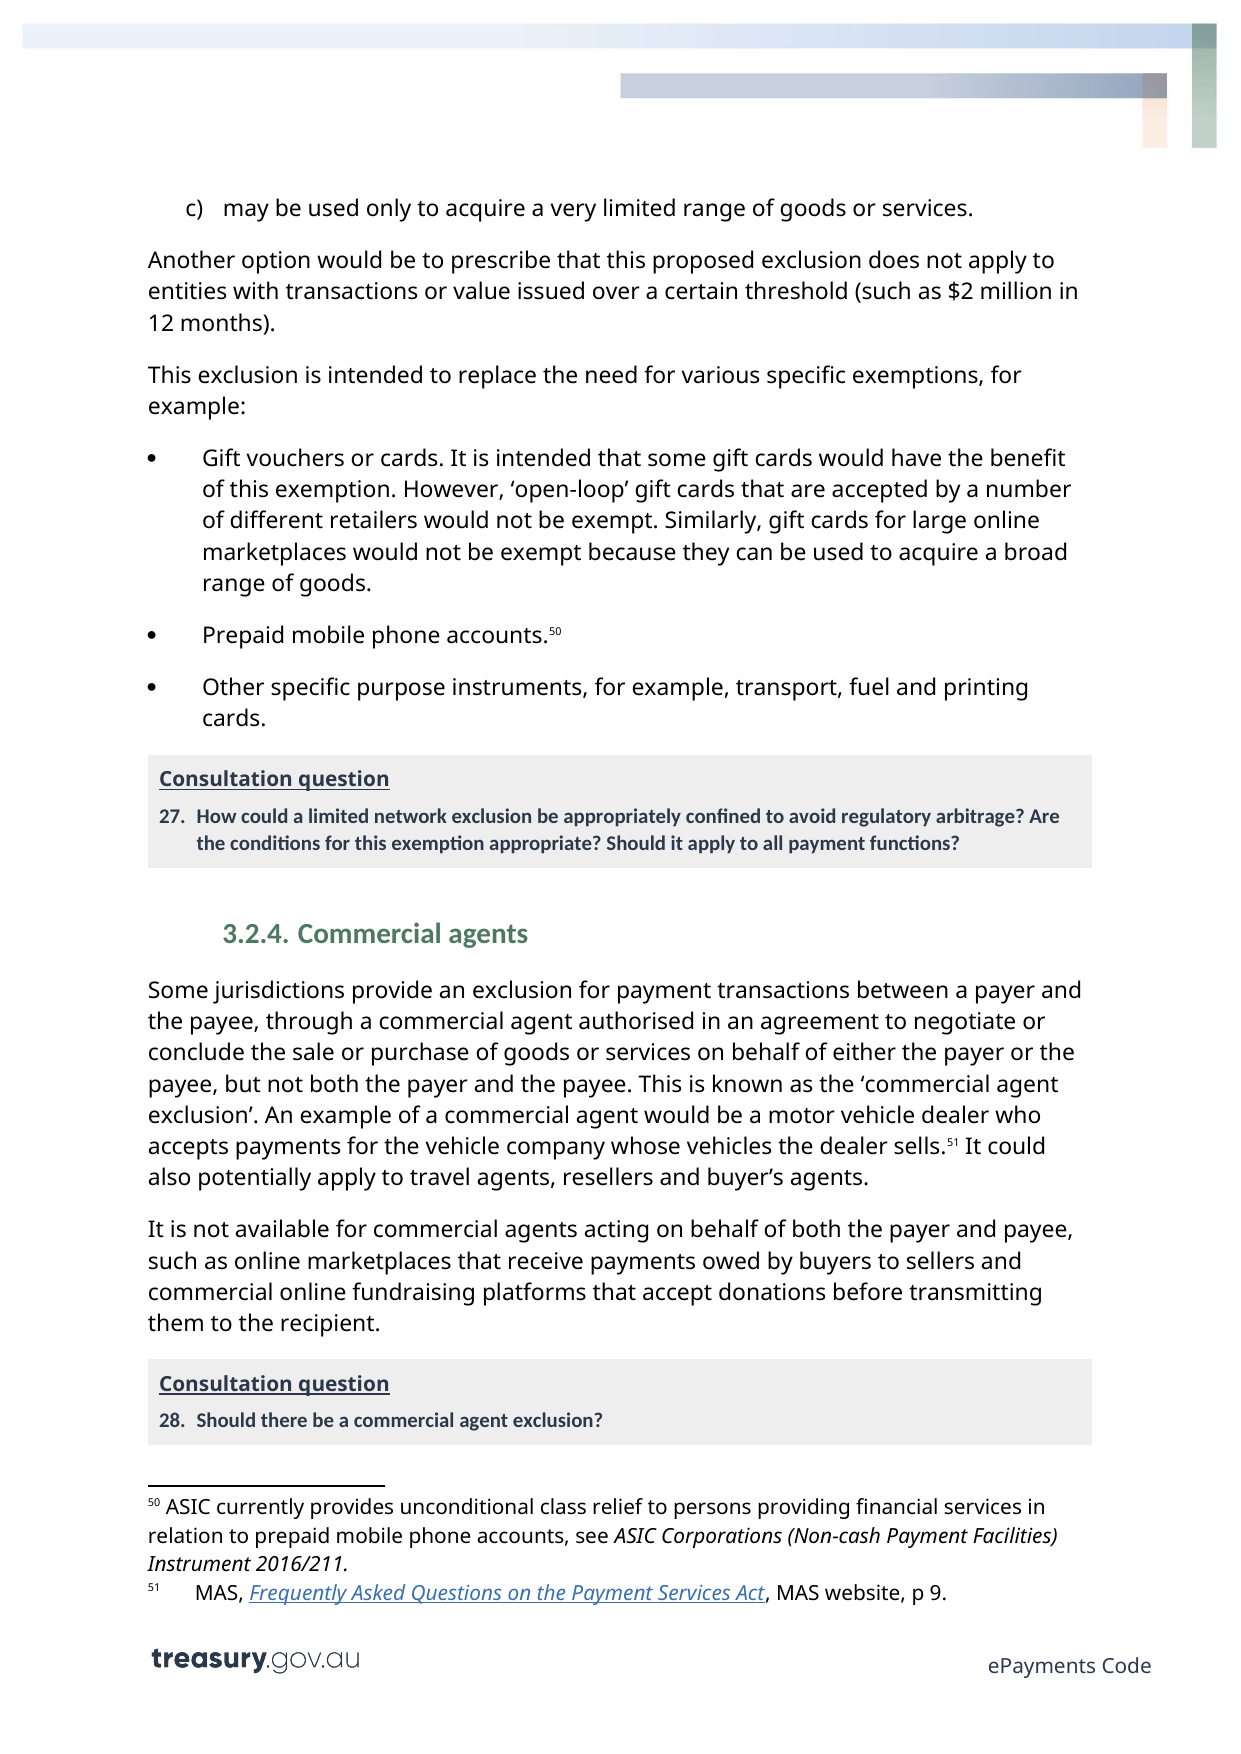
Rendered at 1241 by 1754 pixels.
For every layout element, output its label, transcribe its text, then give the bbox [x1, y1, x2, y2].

text It is not available for commercial agents acting on behalf of both the payer and payee, such as online marketplaces that receive payments owed by buyers to sellers and commercial online fundraising platforms that accept donations before transmitting them to the recipient. [148, 1213, 1092, 1338]
text Some jurisdictions provide an exclusion for payment transactions between a payer and the payee, through a commercial agent authorised in an agreement to negotiate or conclude the sale or purchase of goods or services on behalf of either the payer or the payee, but not both the payer and the payee. This is known as the ‘commercial agent exclusion’. An example of a commercial agent would be a motor vehicle dealer who accepts payments for the vehicle company whose vehicles the dealer sells. It could also potentially apply to travel agents, resellers and buyer’s agents. [148, 974, 1092, 1193]
text This exclusion is intended to replace the need for various specific exemptions, for example: [148, 359, 1092, 421]
text Prepaid mobile phone accounts. [148, 619, 1092, 650]
table_header Consultation question How could a limited network exclusion be appropriately confined to avoid regulatory arbitrage? Are the conditions for this exemption appropriate? Should it apply to all payment functions? [148, 755, 1092, 868]
table_header Consultation question Should there be a commercial agent exclusion? [148, 1359, 1092, 1445]
text Gift vouchers or cards. It is intended that some gift cards would have the benefit of this exemption. However, ‘open-loop’ gift cards that are accepted by a number of different retailers would not be exempt. Similarly, gift cards for large online marketplaces would not be exempt because they can be used to acquire a broad range of goods. [148, 442, 1092, 598]
picture [147, 1641, 365, 1674]
picture [0, 0, 1241, 172]
text may be used only to acquire a very limited range of goods or services. [185, 192, 1092, 223]
text Another option would be to prescribe that this proposed exclusion does not apply to entities with transactions or value issued over a certain threshold (such as $2 million in 12 months). [148, 244, 1092, 338]
text Other specific purpose instruments, for example, transport, fuel and printing cards. [148, 671, 1092, 734]
subtitle Commercial agents [222, 905, 1092, 953]
